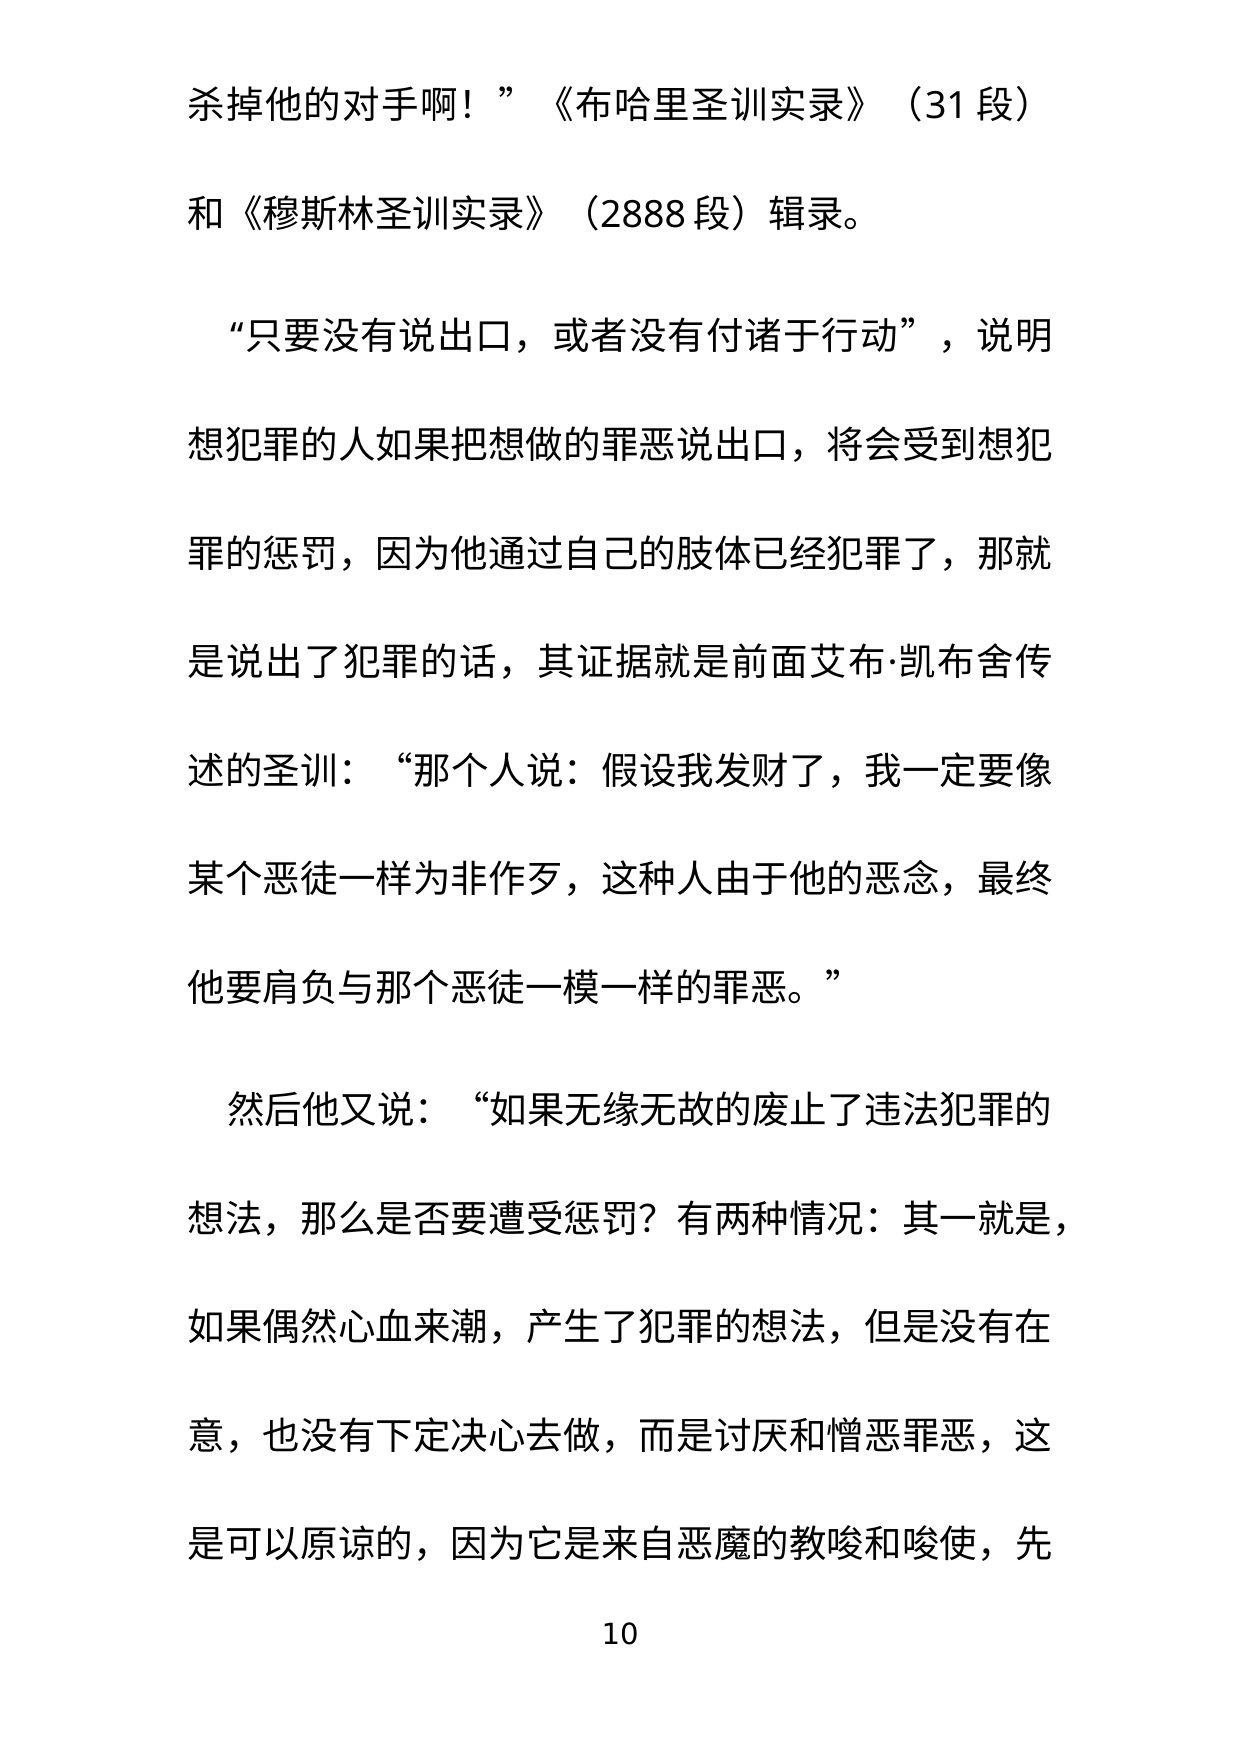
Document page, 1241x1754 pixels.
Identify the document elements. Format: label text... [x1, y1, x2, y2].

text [187, 75, 1053, 238]
text “只要没有说出口，或者没有付诸于行动”，说明想犯罪的人如果把想做的罪恶说出口，将会受到想犯罪的惩罚，因为他通过自己的肢体已经犯罪了，那就是说出了犯罪的话，其证据就是前面艾布·凯布舍传述的圣训：“那个人说：假设我发财了，我一定要像某个恶徒一样为非作歹，这种人由于他的恶念，最终他要肩负与那个恶徒一模一样的罪恶。” [187, 306, 1053, 1012]
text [187, 1080, 1053, 1568]
